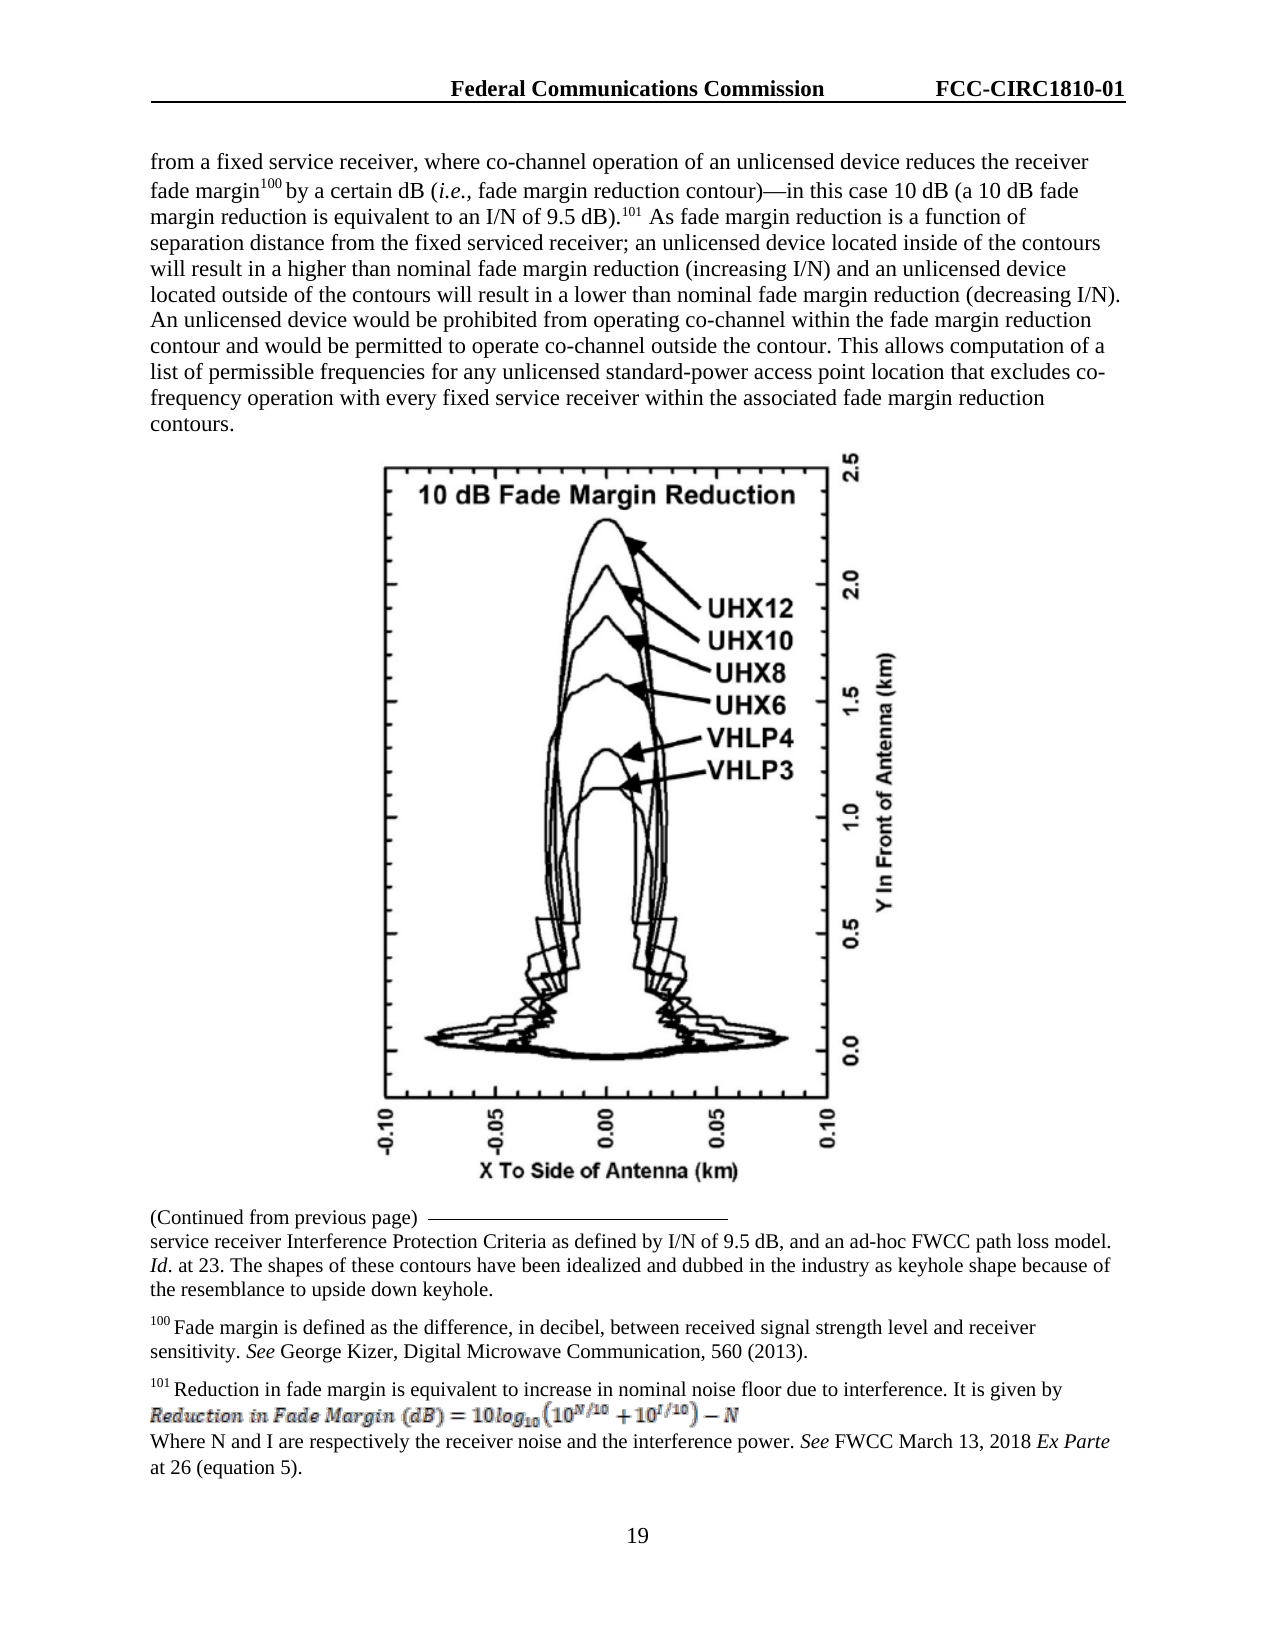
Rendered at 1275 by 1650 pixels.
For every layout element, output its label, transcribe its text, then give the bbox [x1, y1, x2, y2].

text 100 Fade margin is defined as the difference, in decibel, between received signal strength level and receiver sensitivity. See George Kizer, Digital Microwave Communication, 560 (2013). [150, 1313, 1038, 1363]
text at 26 (equation 5). [150, 1455, 1139, 1479]
text service receiver Interference Protection Criteria as defined by I/N of 9.5 dB, and an ad-hoc FWCC path loss model. Id. at 23. The shapes of these contours have been idealized and dubbed in the industry as keyhole shape because of the resemblance to upside down keyhole. [150, 1229, 1112, 1301]
text from a fixed service receiver, where co-channel operation of an unlicensed device reduces the receiver fade margin100 by a certain dB (i.e., fade margin reduction contour)—in this case 10 dB (a 10 dB fade margin reduction is equivalent to an I/N of 9.5 dB).101 As fade margin reduction is a function of separation distance from the fixed serviced receiver; an unlicensed device located inside of the contours will result in a higher than nominal fade margin reduction (increasing I/N) and an unlicensed device located outside of the contours will result in a lower than nominal fade margin reduction (decreasing I/N). An unlicensed device would be prohibited from operating co-channel within the fade margin reduction contour and would be permitted to operate co-channel outside the contour. This allows computation of a list of permissible frequencies for any unlicensed standard-power access point location that excludes co- frequency operation with every fixed service receiver within the associated fade margin reduction contours. [150, 149, 1122, 436]
picture [374, 451, 899, 1186]
text Where N and I are respectively the receiver noise and the interference power. See FWCC March 13, 2018 Ex Parte [150, 1429, 1139, 1453]
text 101 Reduction in fade margin is equivalent to increase in nominal noise floor due to interference. It is given by [150, 1375, 1139, 1401]
picture [150, 1400, 739, 1429]
